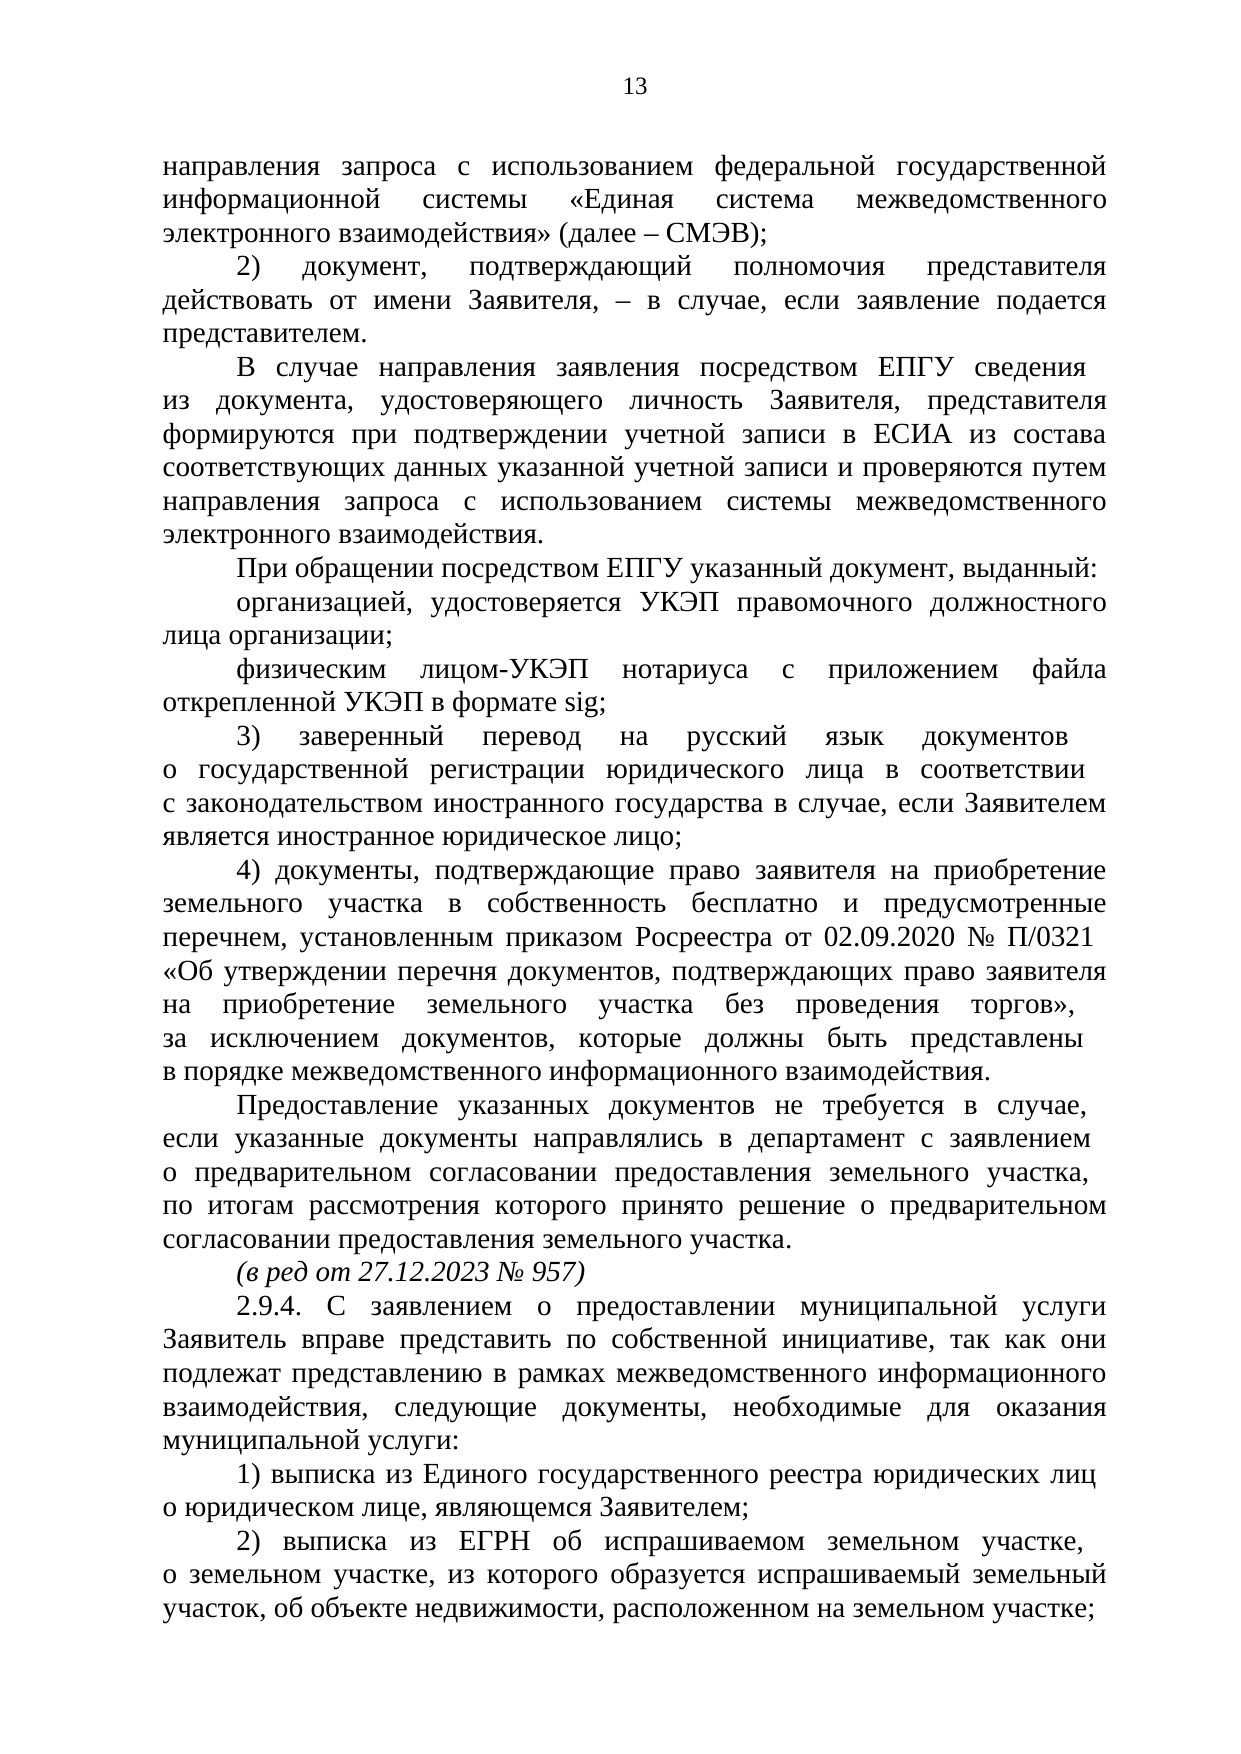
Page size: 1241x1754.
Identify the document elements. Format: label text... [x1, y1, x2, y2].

text 1) выписка из Единого государственного реестра юридических лиц о юридическом лице, являющемся Заявителем; [162, 1456, 1107, 1523]
text 4) документы, подтверждающие право заявителя на приобретение земельного участка в собственность бесплатно и предусмотренные перечнем, установленным приказом Росреестра от 02.09.2020 № П/0321 «Об утверждении перечня документов, подтверждающих право заявителя на приобретение земельного участка без проведения торгов», за исключением документов, которые должны быть представлены в порядке межведомственного информационного взаимодействия. [162, 852, 1107, 1087]
text Предоставление указанных документов не требуется в случае, если указанные документы направлялись в департамент с заявлением о предварительном согласовании предоставления земельного участка, по итогам рассмотрения которого принято решение о предварительном согласовании предоставления земельного участка. [162, 1087, 1107, 1254]
text 2.9.4. С заявлением о предоставлении муниципальной услуги Заявитель вправе представить по собственной инициативе, так как они подлежат представлению в рамках межведомственного информационного взаимодействия, следующие документы, необходимые для оказания муниципальной услуги: [162, 1288, 1107, 1456]
text физическим лицом-УКЭП нотариуса с приложением файла открепленной УКЭП в формате sig; [162, 651, 1107, 718]
text 3) заверенный перевод на русский язык документов о государственной регистрации юридического лица в соответствии с законодательством иностранного государства в случае, если Заявителем является иностранное юридическое лицо; [162, 718, 1107, 852]
text В случае направления заявления посредством ЕПГУ сведения из документа, удостоверяющего личность Заявителя, представителя формируются при подтверждении учетной записи в ЕСИА из состава соответствующих данных указанной учетной записи и проверяются путем направления запроса с использованием системы межведомственного электронного взаимодействия. [162, 349, 1107, 550]
text 2) выписка из ЕГРН об испрашиваемом земельном участке, о земельном участке, из которого образуется испрашиваемый земельный участок, об объекте недвижимости, расположенном на земельном участке; [162, 1523, 1107, 1623]
text 2) документ, подтверждающий полномочия представителя действовать от имени Заявителя, – в случае, если заявление подается представителем. [162, 248, 1107, 349]
text При обращении посредством ЕПГУ указанный документ, выданный: [162, 550, 1107, 584]
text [162, 148, 1107, 248]
text организацией, удостоверяется УКЭП правомочного должностного лица организации; [162, 584, 1107, 651]
text (в ред от 27.12.2023 № 957) [162, 1254, 1107, 1288]
